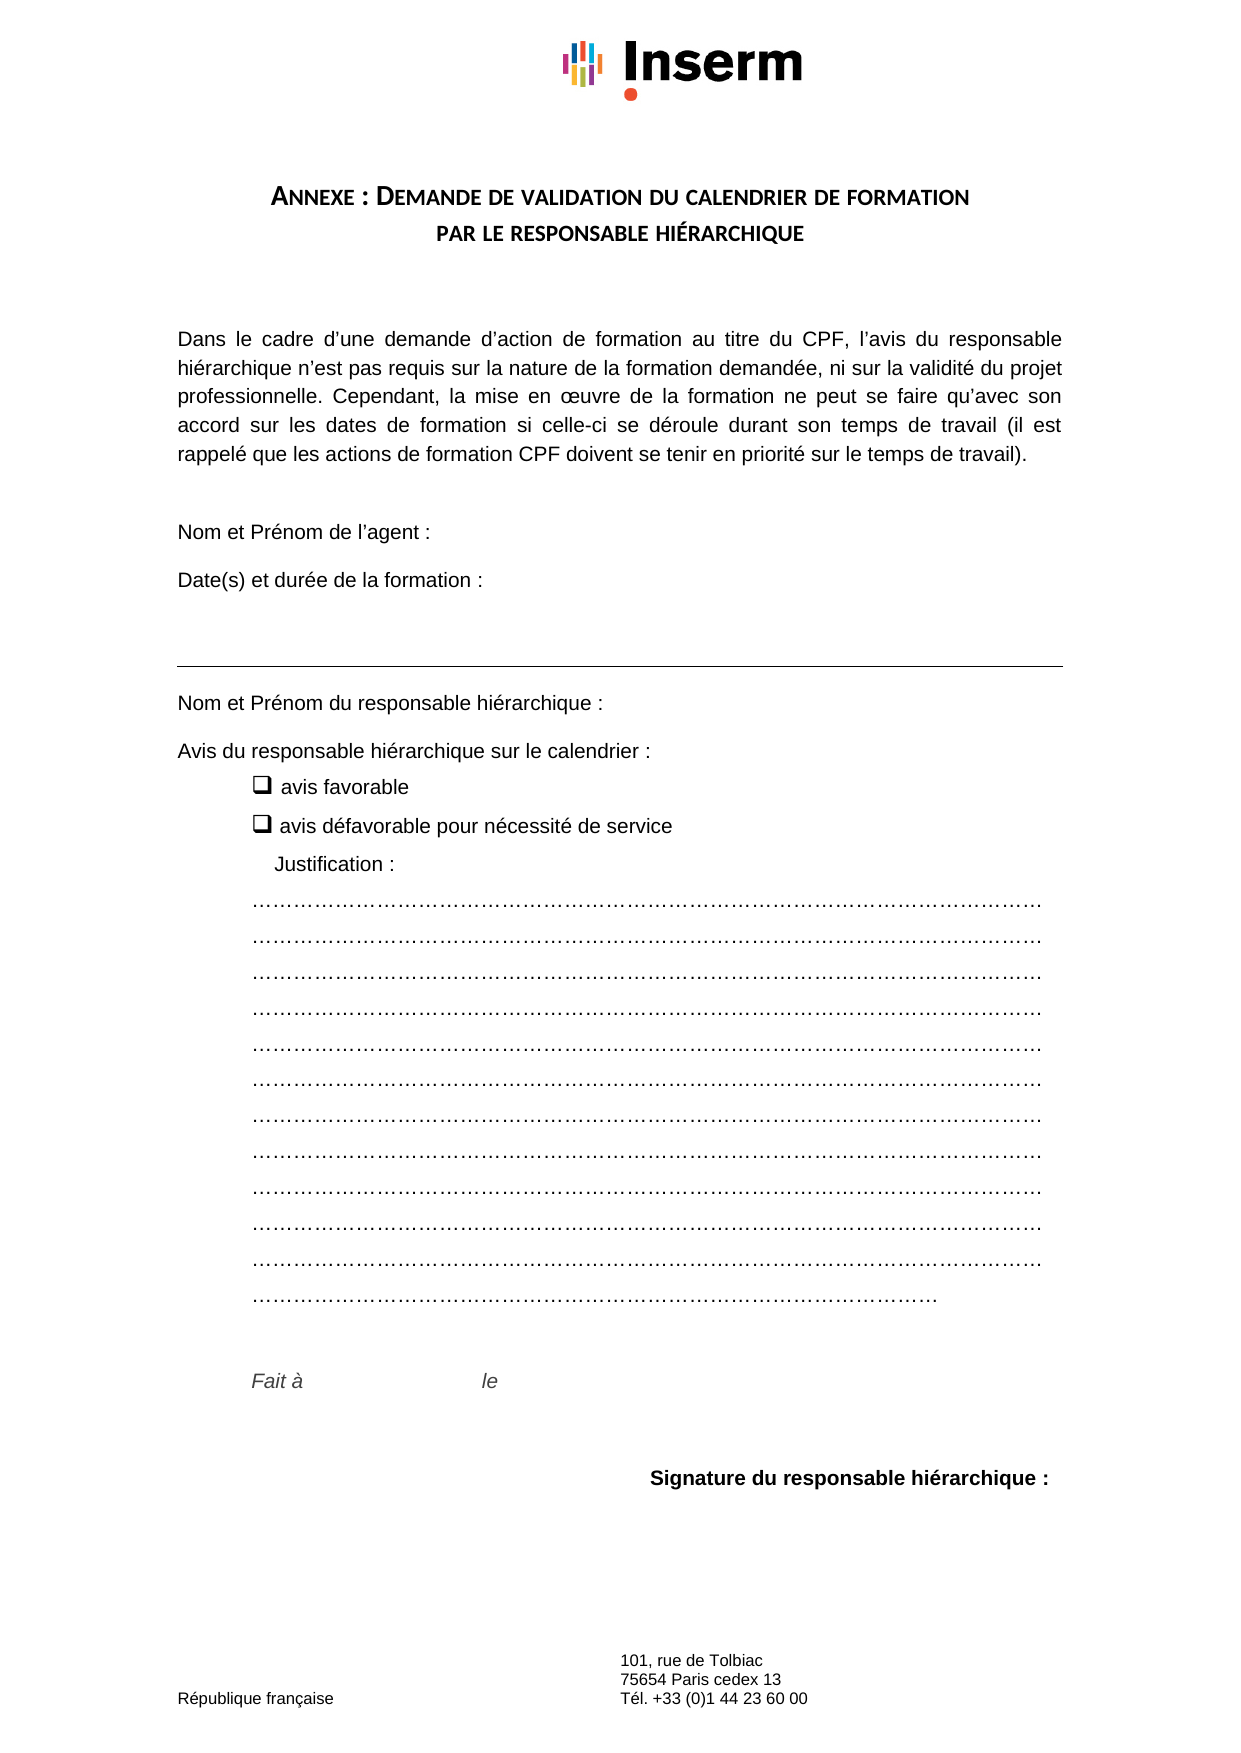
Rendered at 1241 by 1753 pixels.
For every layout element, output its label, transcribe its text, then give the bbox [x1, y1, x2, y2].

picture [552, 34, 820, 118]
subtitle Fait à le [177, 1368, 1063, 1392]
text Nom et Prénom de l’agent : [177, 520, 1063, 544]
text Dans le cadre d’une demande d’action de formation au titre du CPF, l’avis du responsable hiérarchique n’est pas requis sur la nature de la formation demandée, ni sur la validité du projet professionnelle. Cependant, la mise en œuvre de la formation ne peut se faire qu’avec son accord sur les dates de formation si celle-ci se déroule durant son temps de travail (il est rappelé que les actions de formation CPF doivent se tenir en priorité sur le temps de travail). [177, 327, 1063, 466]
text Signature du responsable hiérarchique : [650, 1465, 1063, 1489]
text par le responsable hiérarchique [177, 213, 1063, 248]
text Annexe : Demande de validation du calendrier de formation [177, 177, 1063, 213]
text avis défavorable pour nécessité de service [251, 814, 1063, 839]
text Nom et Prénom du responsable hiérarchique : [177, 691, 1063, 715]
text Justification : ………………………………………………………………………………………………………………………………………………………………………………………………………………………………………………………………………………………………………………………………………………………………………………………………………………………………………………………………………………………………………………………………………………………………………………………………………………………………………………………………………………………………………………………………………………………………………………………………………………………………………………………………………………………………………………………………………………………………………………………………………………………………………………………………………………………………………………………………………………………………………………………………………………………………………………… [251, 852, 1063, 1307]
text avis favorable [251, 775, 1063, 800]
text Date(s) et durée de la formation : [177, 568, 1063, 592]
text Avis du responsable hiérarchique sur le calendrier : [177, 739, 1063, 763]
